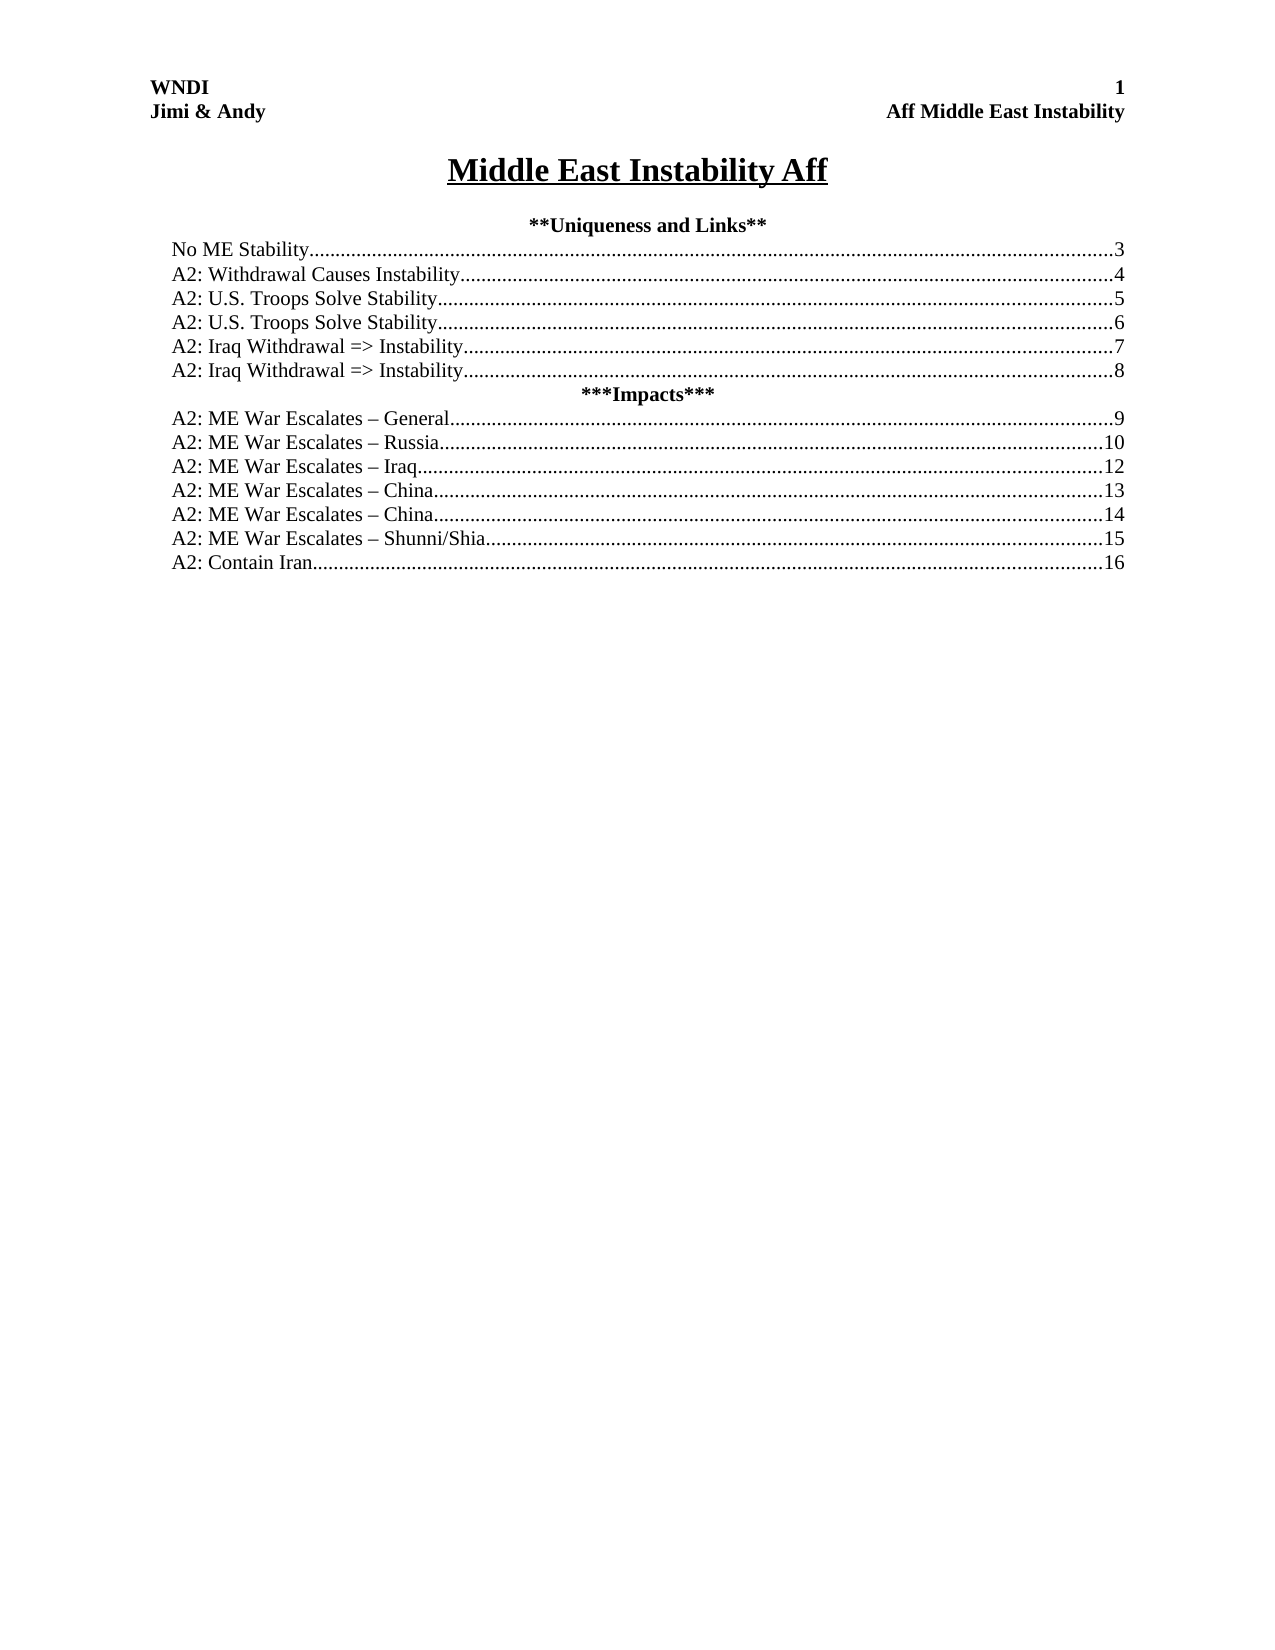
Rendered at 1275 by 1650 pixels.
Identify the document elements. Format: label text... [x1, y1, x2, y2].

text A2: ME War Escalates – General 9 [171, 406, 1125, 430]
text ***Impacts*** [171, 382, 1125, 406]
text A2: Contain Iran 16 [171, 550, 1125, 574]
text A2: ME War Escalates – China 13 [171, 478, 1125, 502]
text **Uniqueness and Links** [171, 213, 1125, 237]
text A2: U.S. Troops Solve Stability 6 [171, 309, 1125, 334]
text A2: ME War Escalates – Russia 10 [171, 430, 1125, 454]
text A2: ME War Escalates – Shunni/Shia 15 [171, 526, 1125, 550]
title Instability Aff [150, 150, 1125, 188]
text A2: Iraq Withdrawal => Instability 7 [171, 334, 1125, 358]
text A2: U.S. Troops Solve Stability 5 [171, 286, 1125, 309]
text A2: Withdrawal Causes Instability 4 [171, 261, 1125, 286]
text A2: Iraq Withdrawal => Instability 8 [171, 358, 1125, 382]
text A2: ME War Escalates – China 14 [171, 502, 1125, 526]
text A2: ME War Escalates – Iraq 12 [171, 454, 1125, 478]
text No ME Stability 3 [171, 237, 1125, 261]
